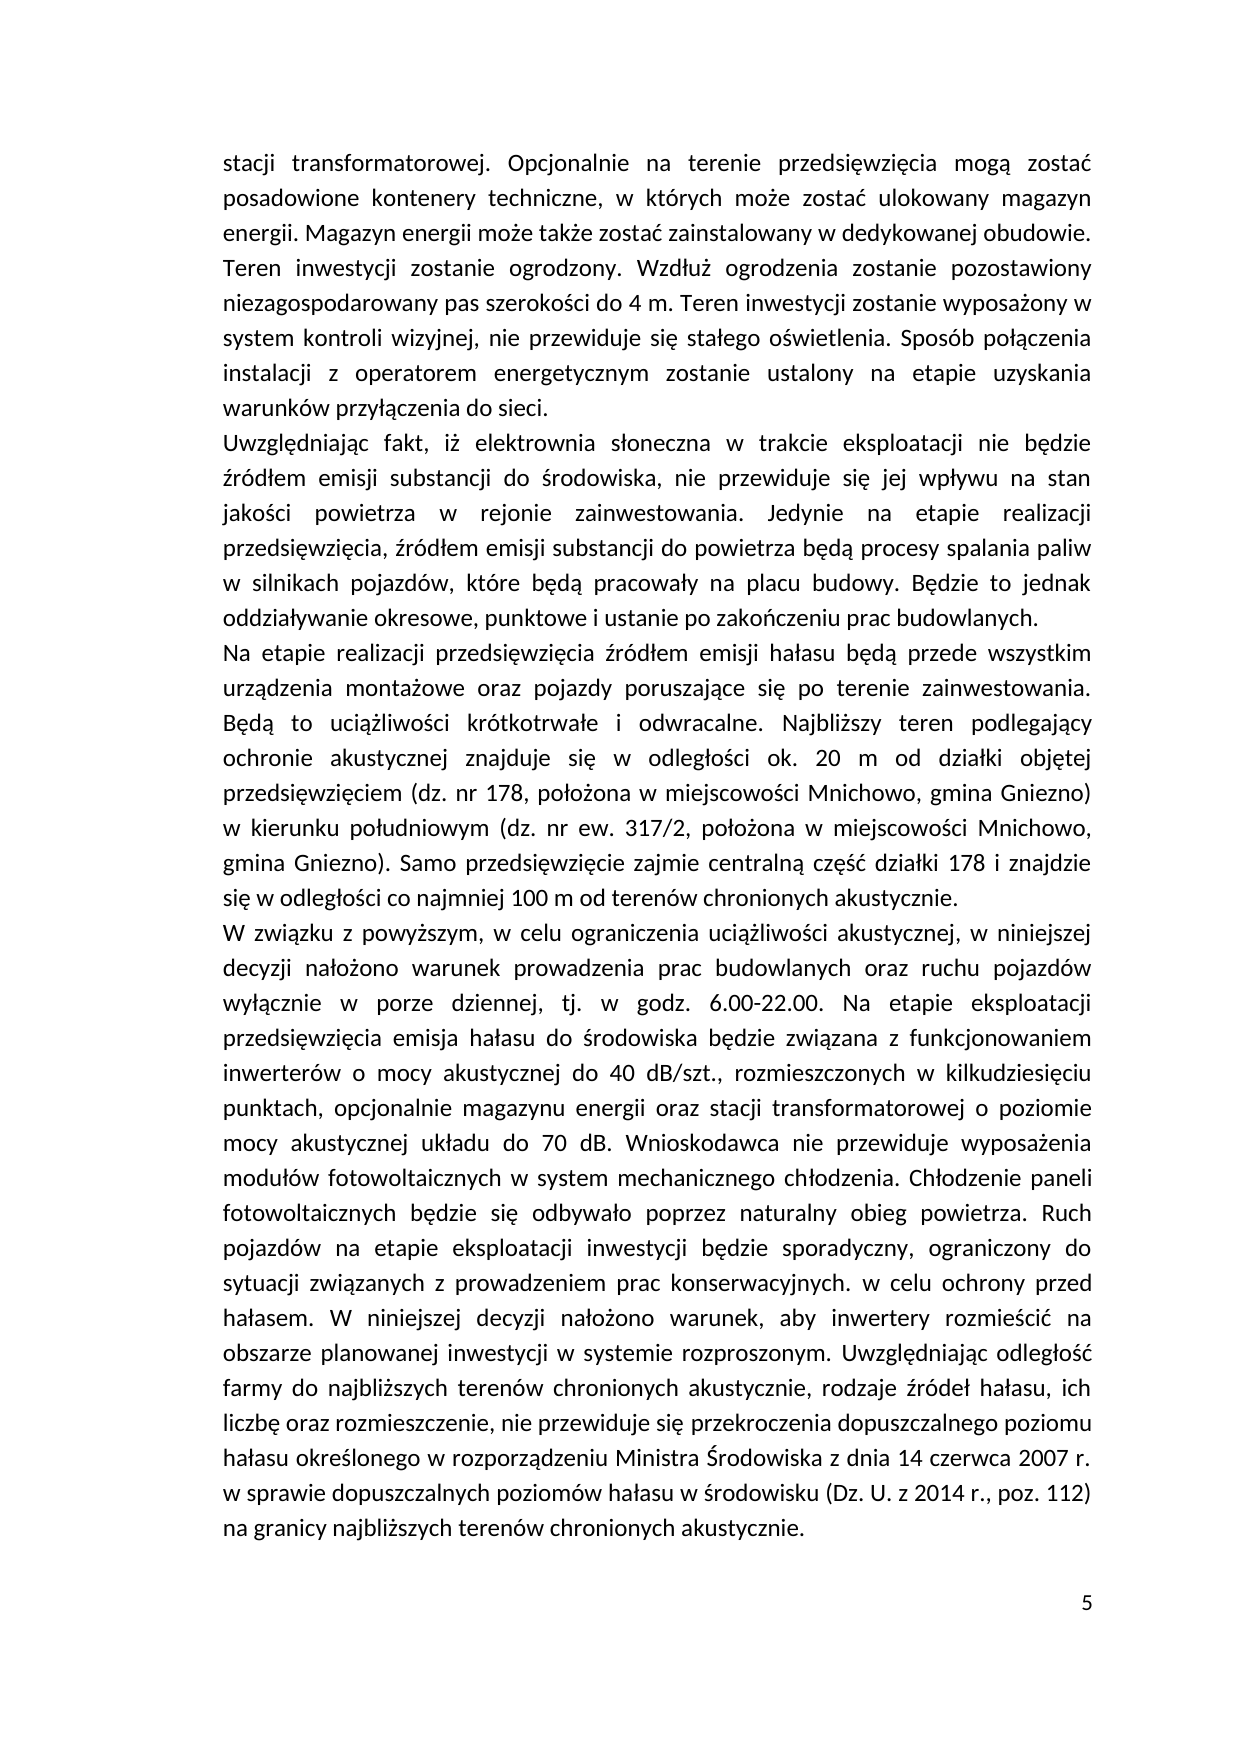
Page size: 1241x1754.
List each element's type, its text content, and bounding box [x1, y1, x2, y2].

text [223, 148, 1093, 423]
text Na etapie realizacji przedsięwzięcia źródłem emisji hałasu będą przede wszystkim urządzenia montażowe oraz pojazdy poruszające się po terenie zainwestowania. Będą to uciążliwości krótkotrwałe i odwracalne. Najbliższy teren podlegający ochronie akustycznej znajduje się w odległości ok. 20 m od działki objętej przedsięwzięciem (dz. nr 178, położona w miejscowości Mnichowo, gmina Gniezno) w kierunku południowym (dz. nr ew. 317/2, położona w miejscowości Mnichowo, gmina Gniezno). Samo przedsięwzięcie zajmie centralną część działki 178 i znajdzie się w odległości co najmniej 100 m od terenów chronionych akustycznie. [223, 638, 1093, 913]
text Uwzględniając fakt, iż elektrownia słoneczna w trakcie eksploatacji nie będzie źródłem emisji substancji do środowiska, nie przewiduje się jej wpływu na stan jakości powietrza w rejonie zainwestowania. Jedynie na etapie realizacji przedsięwzięcia, źródłem emisji substancji do powietrza będą procesy spalania paliw w silnikach pojazdów, które będą pracowały na placu budowy. Będzie to jednak oddziaływanie okresowe, punktowe i ustanie po zakończeniu prac budowlanych. [223, 428, 1093, 633]
text W związku z powyższym, w celu ograniczenia uciążliwości akustycznej, w niniejszej decyzji nałożono warunek prowadzenia prac budowlanych oraz ruchu pojazdów wyłącznie w porze dziennej, tj. w godz. 6.00-22.00. Na etapie eksploatacji przedsięwzięcia emisja hałasu do środowiska będzie związana z funkcjonowaniem inwerterów o mocy akustycznej do 40 dB/szt., rozmieszczonych w kilkudziesięciu punktach, opcjonalnie magazynu energii oraz stacji transformatorowej o poziomie mocy akustycznej układu do 70 dB. Wnioskodawca nie przewiduje wyposażenia modułów fotowoltaicznych w system mechanicznego chłodzenia. Chłodzenie paneli fotowoltaicznych będzie się odbywało poprzez naturalny obieg powietrza. Ruch pojazdów na etapie eksploatacji inwestycji będzie sporadyczny, ograniczony do sytuacji związanych z prowadzeniem prac konserwacyjnych. w celu ochrony przed hałasem. W niniejszej decyzji nałożono warunek, aby inwertery rozmieścić na obszarze planowanej inwestycji w systemie rozproszonym. Uwzględniając odległość farmy do najbliższych terenów chronionych akustycznie, rodzaje źródeł hałasu, ich liczbę oraz rozmieszczenie, nie przewiduje się przekroczenia dopuszczalnego poziomu hałasu określonego w rozporządzeniu Ministra Środowiska z dnia 14 czerwca 2007 r. w sprawie dopuszczalnych poziomów hałasu w środowisku (Dz. U. z 2014 r., poz. 112) na granicy najbliższych terenów chronionych akustycznie. [223, 918, 1093, 1543]
